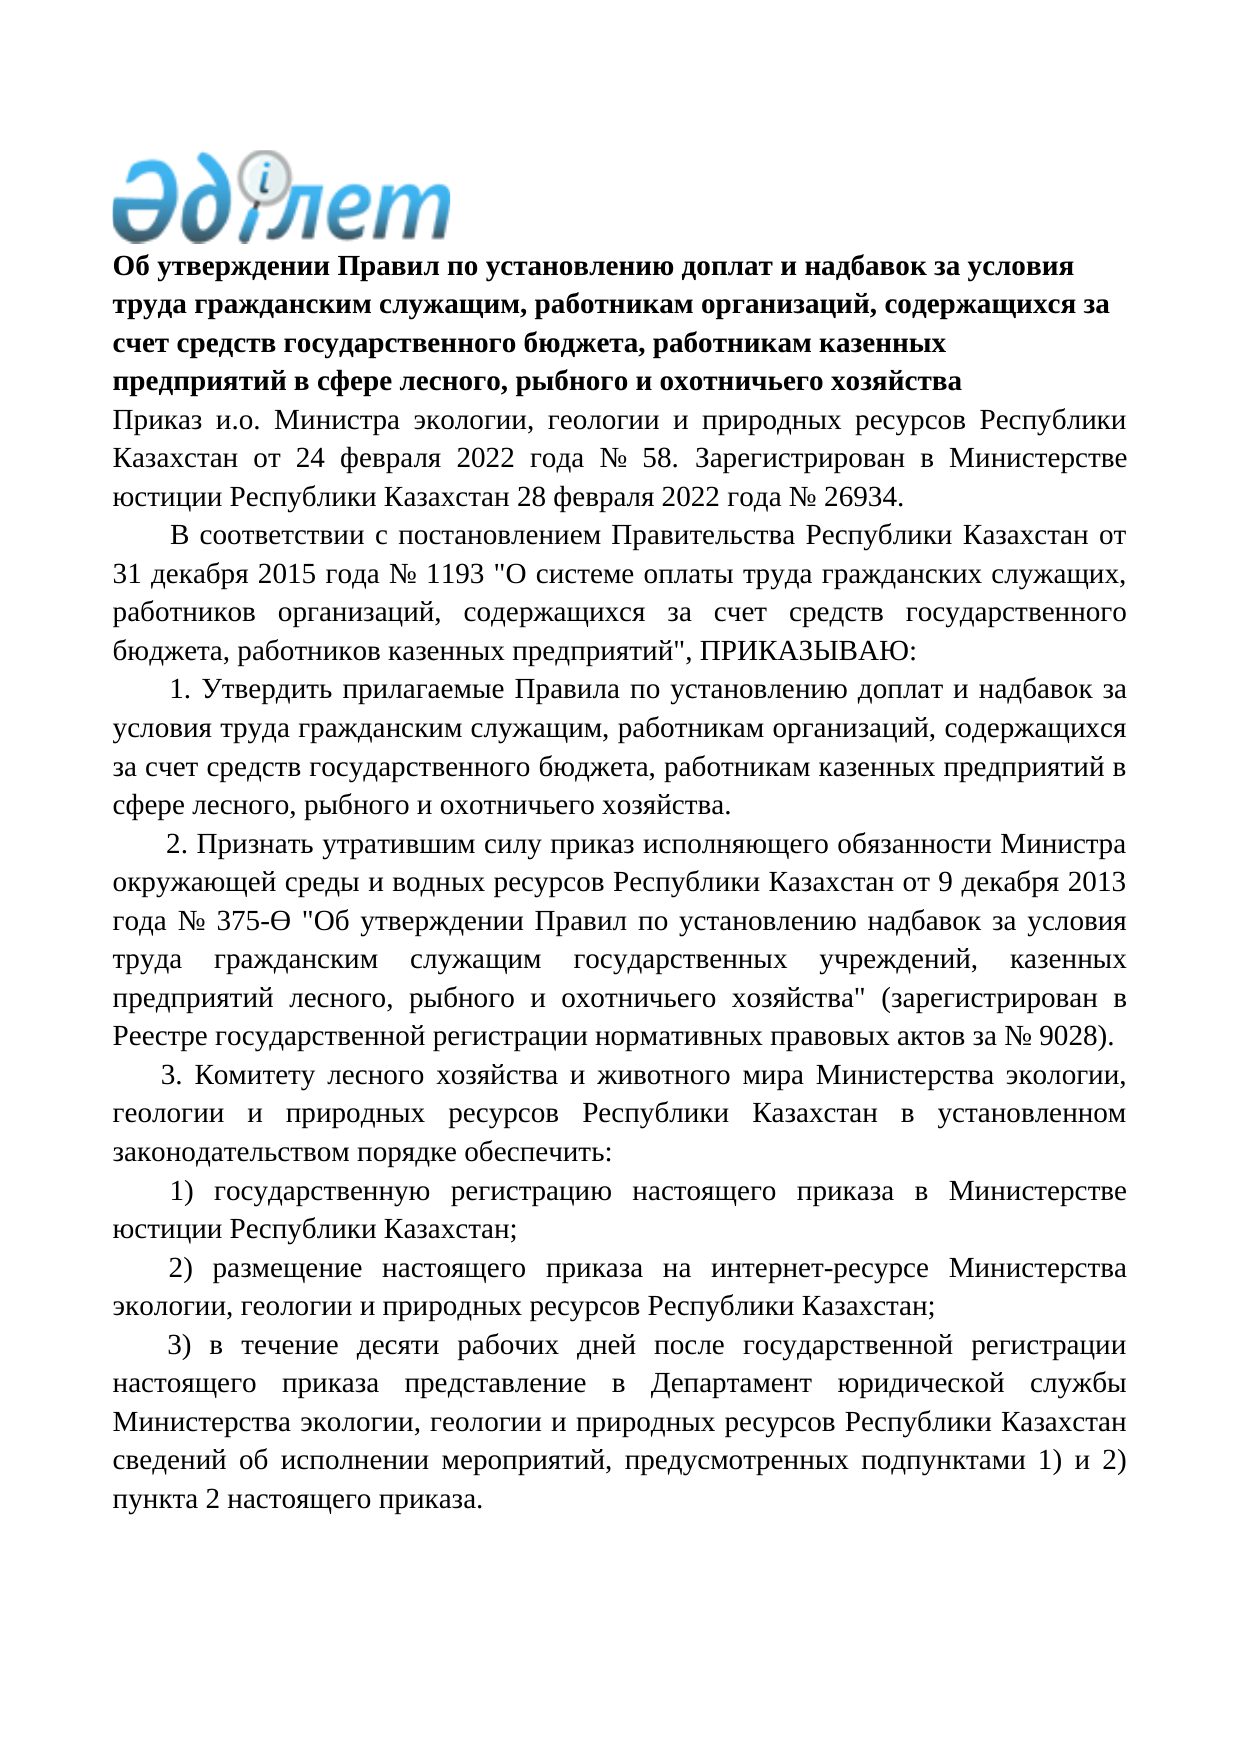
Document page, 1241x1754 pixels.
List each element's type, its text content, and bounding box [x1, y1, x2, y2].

text В соответствии с постановлением Правительства Республики Казахстан от 31 декабря 2015 года № 1193 "О системе оплаты труда гражданских служащих, работников организаций, содержащихся за счет средств государственного бюджета, работников казенных предприятий", ПРИКАЗЫВАЮ: [112, 517, 1128, 667]
text 3. Комитету лесного хозяйства и животного мира Министерства экологии, геологии и природных ресурсов Республики Казахстан в установленном законодательством порядке обеспечить: [112, 1057, 1128, 1168]
text 2) размещение настоящего приказа на интернет-ресурсе Министерства экологии, геологии и природных ресурсов Республики Казахстан; [112, 1250, 1128, 1322]
text 2. Признать утратившим силу приказ исполняющего обязанности Министра окружающей среды и водных ресурсов Республики Казахстан от 9 декабря 2013 года № 375-Ө "Об утверждении Правил по установлению надбавок за условия труда гражданским служащим государственных учреждений, казенных предприятий лесного, рыбного и охотничьего хозяйства" (зарегистрирован в Реестре государственной регистрации нормативных правовых актов за № 9028). [112, 826, 1128, 1052]
text Приказ и.о. Министра экологии, геологии и природных ресурсов Республики Казахстан от 24 февраля 2022 года № 58. Зарегистрирован в Министерстве юстиции Республики Казахстан 28 февраля 2022 года № 26934. [112, 402, 1128, 512]
picture [112, 150, 451, 244]
text 3) в течение десяти рабочих дней после государственной регистрации настоящего приказа представление в Департамент юридической службы Министерства экологии, геологии и природных ресурсов Республики Казахстан сведений об исполнении мероприятий, предусмотренных подпунктами 1) и 2) пункта 2 настоящего приказа. [112, 1327, 1128, 1514]
text 1. Утвердить прилагаемые Правила по установлению доплат и надбавок за условия труда гражданским служащим, работникам организаций, содержащихся за счет средств государственного бюджета, работникам казенных предприятий в сфере лесного, рыбного и охотничьего хозяйства. [112, 672, 1128, 821]
text 1) государственную регистрацию настоящего приказа в Министерстве юстиции Республики Казахстан; [112, 1173, 1128, 1245]
text Об утверждении Правил по установлению доплат и надбавок за условия труда гражданским служащим, работникам организаций, содержащихся за счет средств государственного бюджета, работникам казенных предприятий в сфере лесного, рыбного и охотничьего хозяйства [112, 248, 1128, 397]
